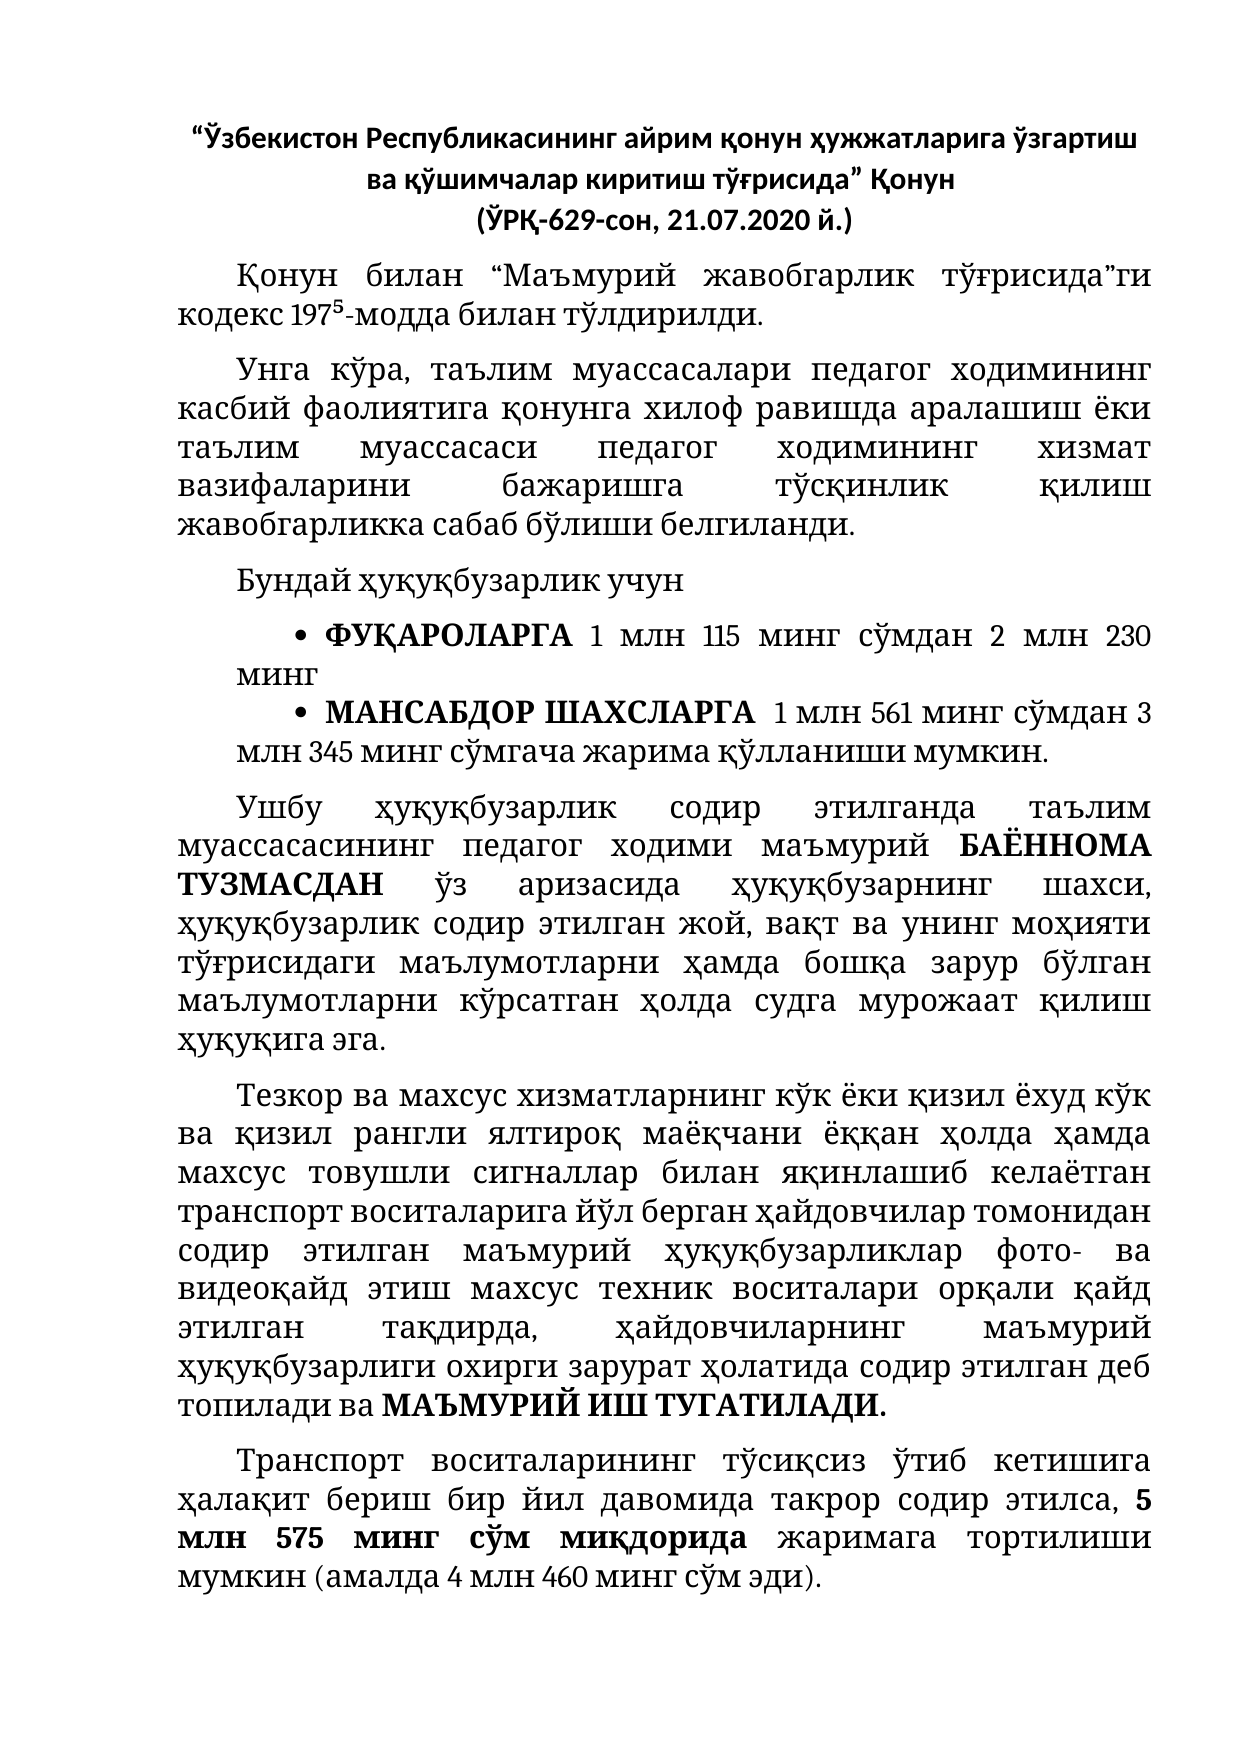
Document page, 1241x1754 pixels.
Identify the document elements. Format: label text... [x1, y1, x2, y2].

text Бундай ҳуқуқбузарлик учун [177, 563, 1152, 599]
text “Ўзбекистон Республикасининг айрим қонун ҳужжатларига ўзгартиш ва қўшимчалар киритиш тўғрисида” Қонун (ЎРҚ-629-сон, 21.07.2020 й.) [177, 118, 1152, 238]
text Унга кўра, таълим муассасалари педагог ходимининг касбий фаолиятига қонунга хилоф равишда аралашиш ёки таълим муассасаси педагог ходимининг хизмат вазифаларини бажаришга тўсқинлик қилиш жавобгарликка сабаб бўлиши белгиланди. [177, 352, 1152, 543]
list МАНСАБДОР ШАХСЛАРГА 1 млн 561 минг сўмдан 3 млн 345 минг сўмгача жарима қўлланиши мумкин. [236, 696, 1152, 770]
text Тезкор ва махсус хизматларнинг кўк ёки қизил ёхуд кўк ва қизил рангли ялтироқ маёқчани ёққан ҳолда ҳамда махсус товушли сигналлар билан яқинлашиб келаётган транспорт воситаларига йўл берган ҳайдовчилар томонидан содир этилган маъмурий ҳуқуқбузарликлар фото- ва видеоқайд этиш махсус техник воситалари орқали қайд этилган тақдирда, ҳайдовчиларнинг маъмурий ҳуқуқбузарлиги охирги зарурат ҳолатида содир этилган деб топилади ва МАЪМУРИЙ ИШ ТУГАТИЛАДИ. [177, 1078, 1152, 1424]
list ФУҚАРОЛАРГА 1 млн 115 минг сўмдан 2 млн 230 минг [236, 618, 1152, 693]
text Қонун билан “Маъмурий жавобгарлик тўғрисида”ги кодекс 197⁵-модда билан тўлдирилди. [177, 258, 1152, 333]
text Транспорт воситаларининг тўсиқсиз ўтиб кетишига ҳалақит бериш бир йил давомида такрор содир этилса, 5 млн 575 минг сўм миқдорида жаримага тортилиши мумкин (амалда 4 млн 460 минг сўм эди). [177, 1443, 1152, 1595]
text Ушбу ҳуқуқбузарлик содир этилганда таълим муассасасининг педагог ходими маъмурий БАЁННОМА ТУЗМАСДАН ўз аризасида ҳуқуқбузарнинг шахси, ҳуқуқбузарлик содир этилган жой, вақт ва унинг моҳияти тўғрисидаги маълумотларни ҳамда бошқа зарур бўлган маълумотларни кўрсатган ҳолда судга мурожаат қилиш ҳуқуқига эга. [177, 790, 1152, 1058]
